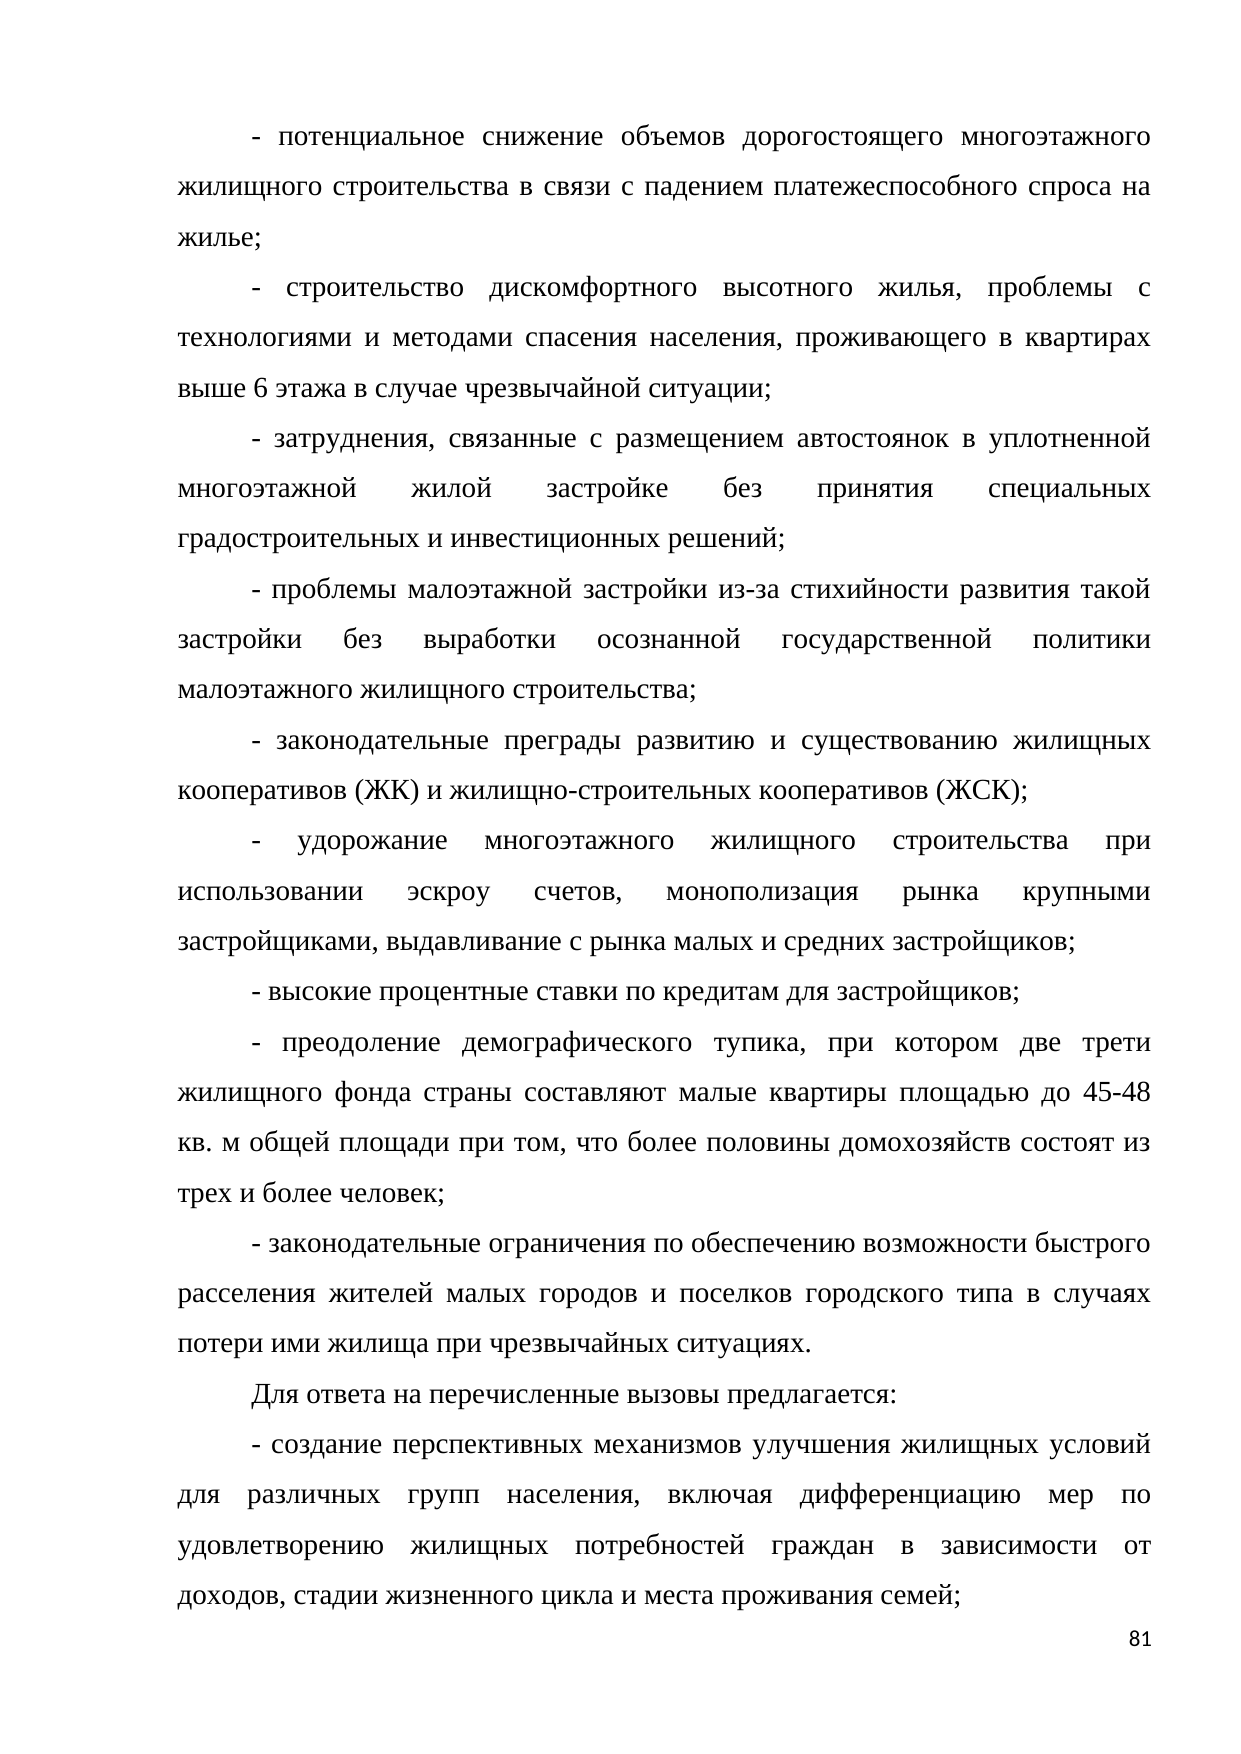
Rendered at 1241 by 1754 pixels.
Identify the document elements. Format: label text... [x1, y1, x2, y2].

text - создание перспективных механизмов улучшения жилищных условий для различных групп населения, включая дифференциацию мер по удовлетворению жилищных потребностей граждан в зависимости от доходов, стадии жизненного цикла и места проживания семей; [177, 1426, 1152, 1611]
text - строительство дискомфортного высотного жилья, проблемы с технологиями и методами спасения населения, проживающего в квартирах выше 6 этажа в случае чрезвычайной ситуации; [177, 269, 1152, 403]
text - потенциальное снижение объемов дорогостоящего многоэтажного жилищного строительства в связи с падением платежеспособного спроса на жилье; [177, 118, 1152, 252]
text - законодательные преграды развитию и существованию жилищных кооперативов (ЖК) и жилищно-строительных кооперативов (ЖСК); [177, 722, 1152, 806]
text - законодательные ограничения по обеспечению возможности быстрого расселения жителей малых городов и поселков городского типа в случаях потери ими жилища при чрезвычайных ситуациях. [177, 1225, 1152, 1359]
text Для ответа на перечисленные вызовы предлагается: [177, 1376, 1152, 1409]
text - проблемы малоэтажной застройки из-за стихийности развития такой застройки без выработки осознанной государственной политики малоэтажного жилищного строительства; [177, 571, 1152, 705]
text - преодоление демографического тупика, при котором две трети жилищного фонда страны составляют малые квартиры площадью до 45-48 кв. м общей площади при том, что более половины домохозяйств состоят из трех и более человек; [177, 1024, 1152, 1208]
text - высокие процентные ставки по кредитам для застройщиков; [177, 973, 1152, 1007]
text - удорожание многоэтажного жилищного строительства при использовании эскроу счетов, монополизация рынка крупными застройщиками, выдавливание с рынка малых и средних застройщиков; [177, 822, 1152, 957]
text - затруднения, связанные с размещением автостоянок в уплотненной многоэтажной жилой застройке без принятия специальных градостроительных и инвестиционных решений; [177, 420, 1152, 554]
